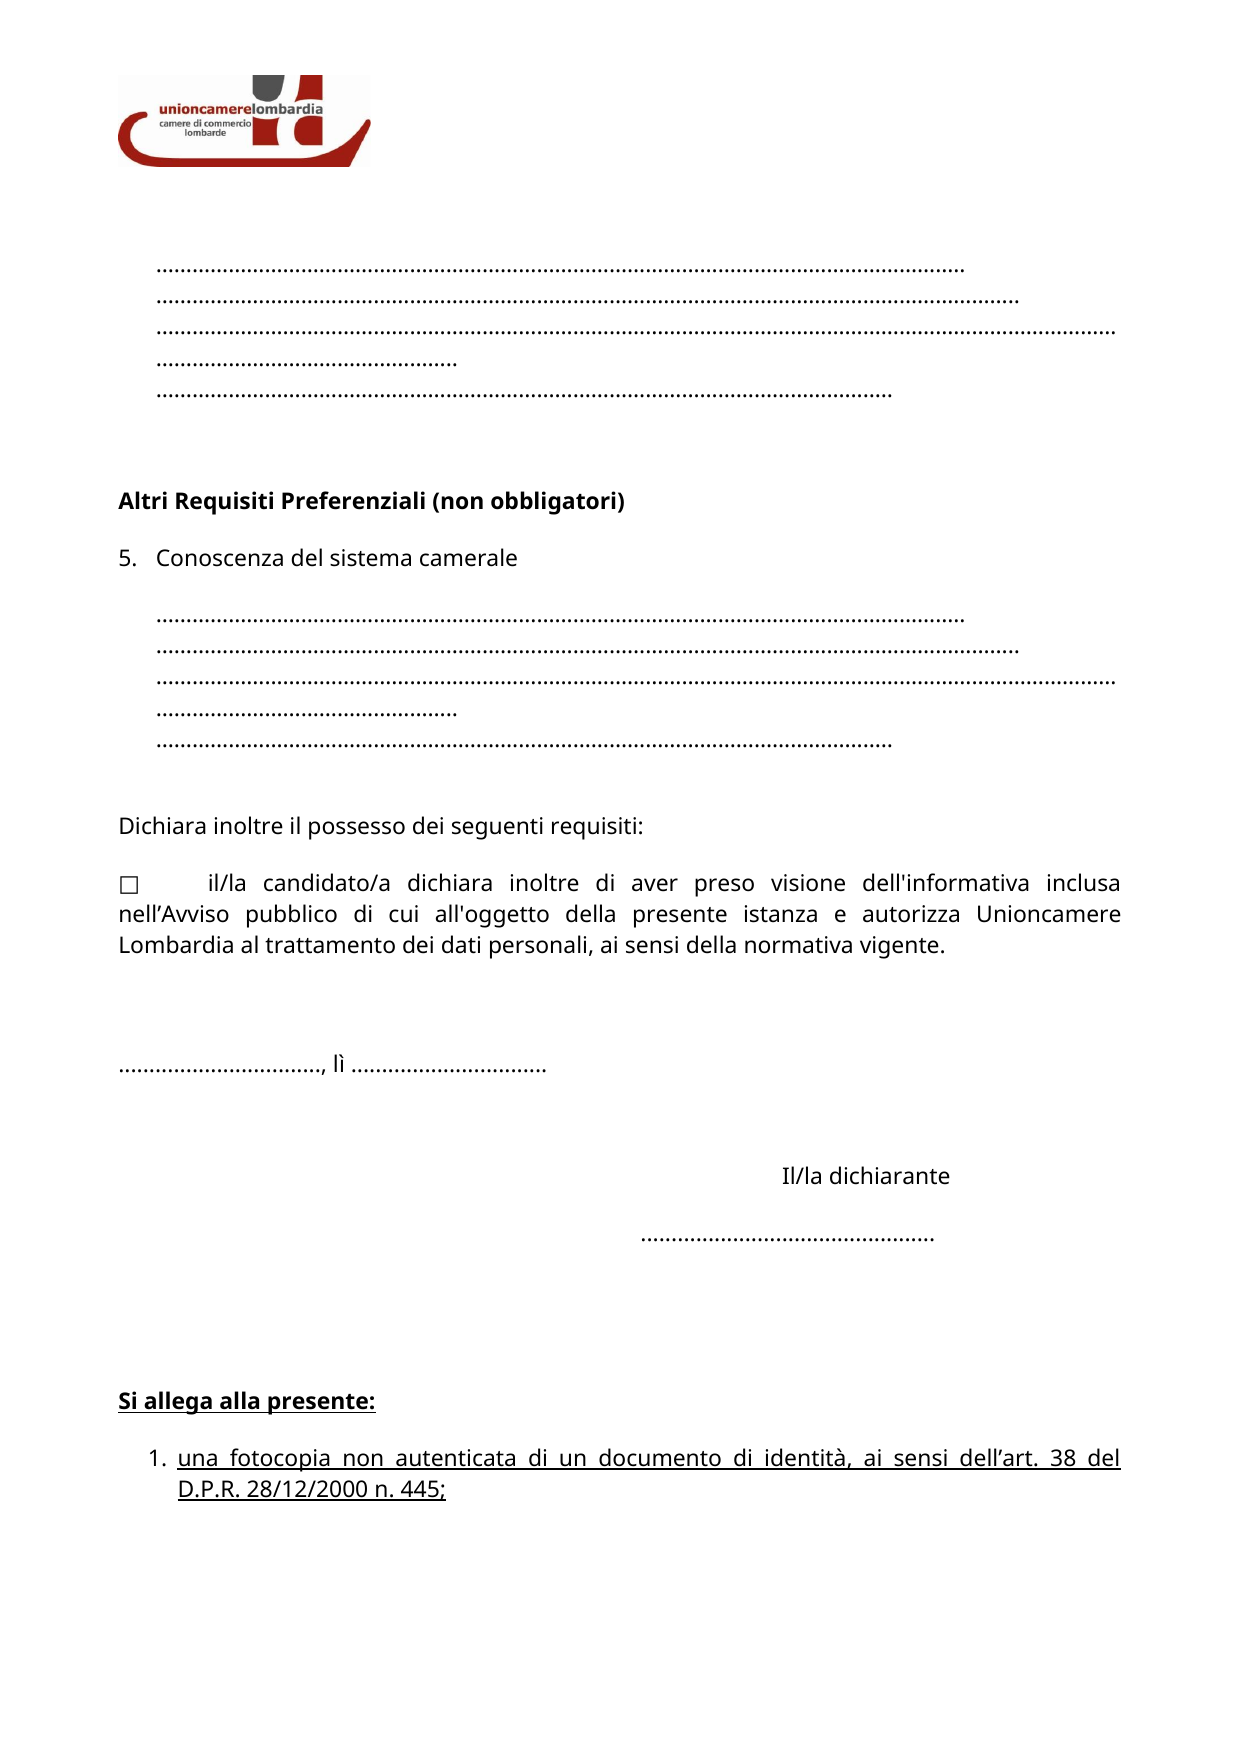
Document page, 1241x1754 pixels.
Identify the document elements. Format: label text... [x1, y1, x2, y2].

text Altri Requisiti Preferenziali (non obbligatori) [118, 485, 1122, 517]
text □ il/la candidato/a dichiara inoltre di aver preso visione dell'informativa inclusa nell’Avviso pubblico di cui all'oggetto della presente istanza e autorizza Unioncamere Lombardia al trattamento dei dati personali, ai sensi della normativa vigente. [118, 867, 1122, 960]
text ................................................ [118, 1217, 1122, 1248]
text Si allega alla presente: [118, 1385, 1122, 1417]
picture [118, 75, 371, 167]
list una fotocopia non autenticata di un documento di identità, ai sensi dell’art. 38 del D.P.R. 28/12/2000 n. 445; [148, 1442, 1122, 1504]
text Dichiara inoltre il possesso dei seguenti requisiti: [118, 810, 1122, 842]
list Conoscenza del sistema camerale [118, 542, 1122, 573]
text Il/la dichiarante [118, 1160, 1122, 1192]
text ................................., lì ................................ [118, 1048, 1122, 1079]
